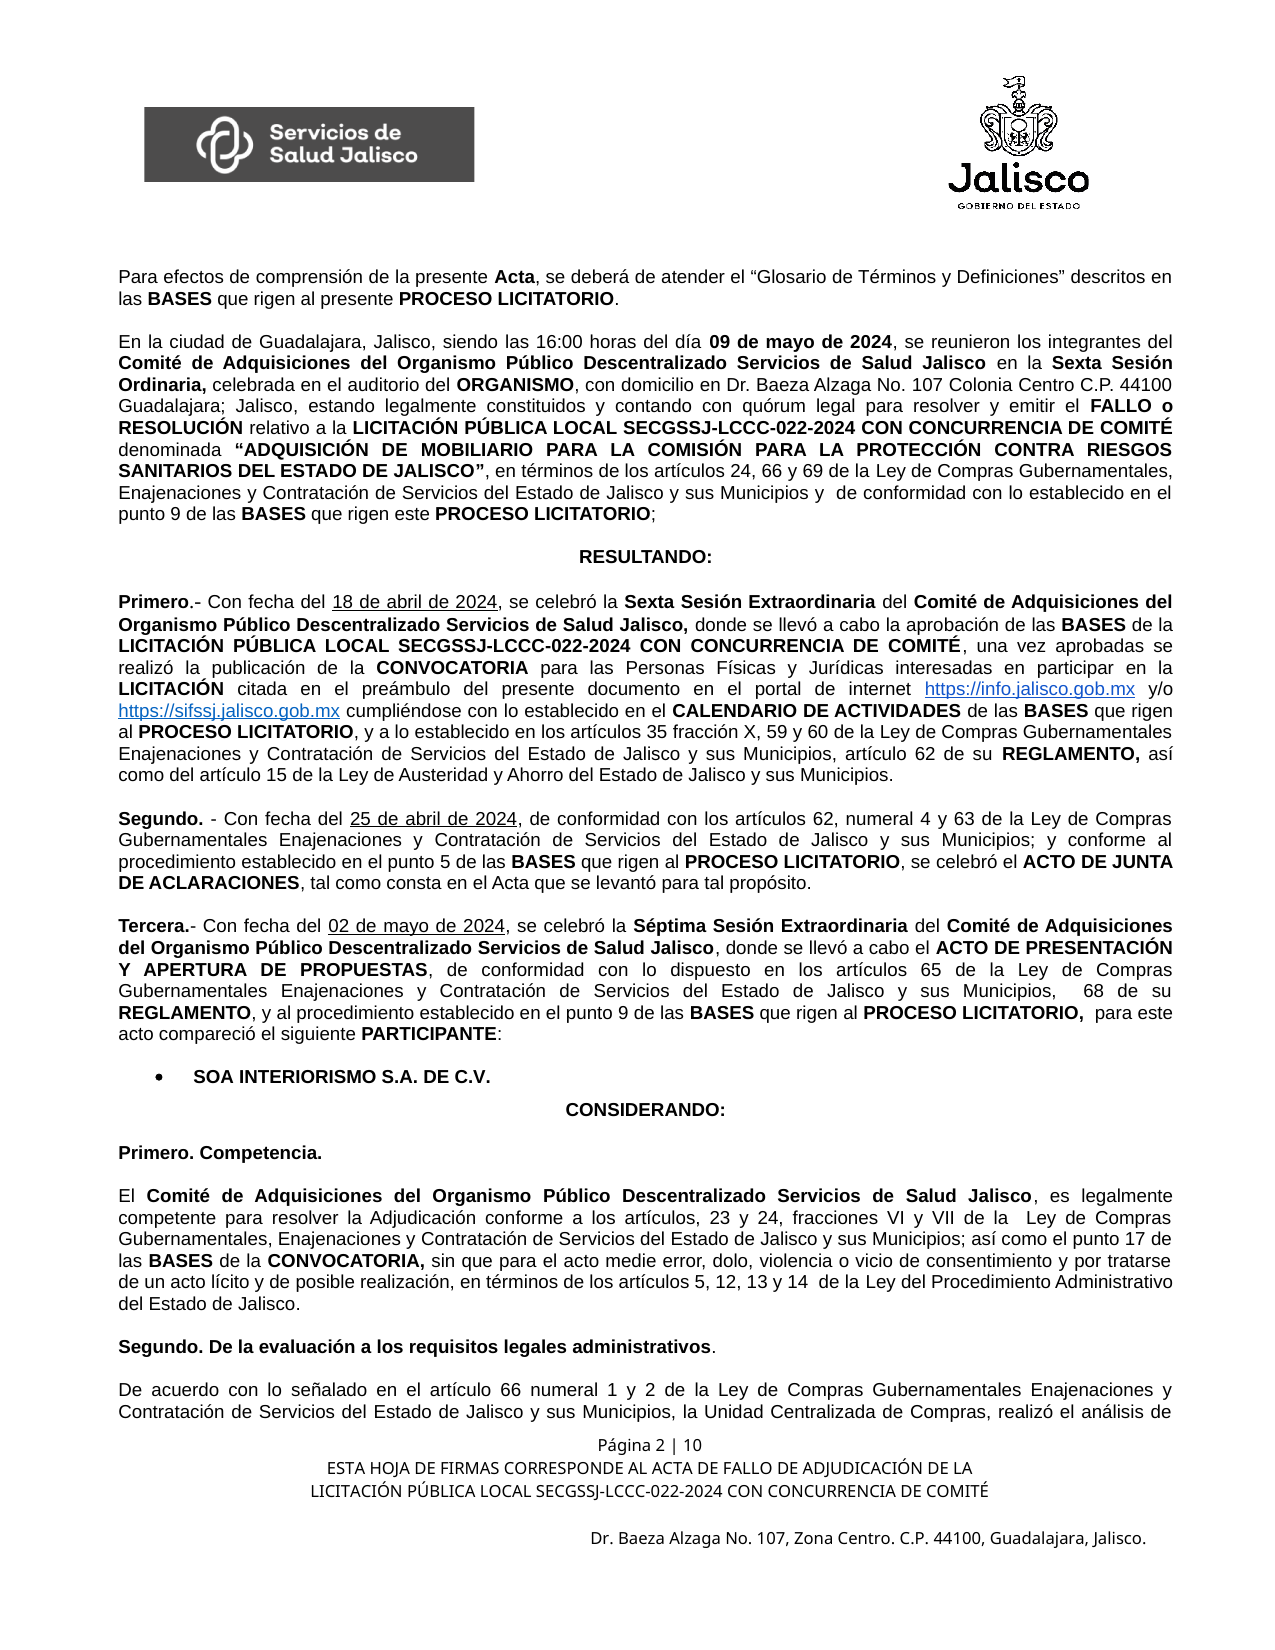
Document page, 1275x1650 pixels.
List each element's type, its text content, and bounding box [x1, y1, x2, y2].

text Tercera.- Con fecha del 02 de mayo de 2024, se celebró la Séptima Sesión Extraordinaria del Comité de Adquisiciones del Organismo Público Descentralizado Servicios de Salud Jalisco, donde se llevó a cabo el ACTO DE PRESENTACIÓN Y APERTURA DE PROPUESTAS, de conformidad con lo dispuesto en los artículos 65 de la Ley de Compras Gubernamentales Enajenaciones y Contratación de Servicios del Estado de Jalisco y sus Municipios, 68 de su REGLAMENTO, y al procedimiento establecido en el punto 9 de las BASES que rigen al PROCESO LICITATORIO, para este acto compareció el siguiente PARTICIPANTE: [118, 915, 1173, 1044]
text Para efectos de comprensión de la presente Acta, se deberá de atender el “Glosario de Términos y Definiciones” descritos en las BASES que rigen al presente PROCESO LICITATORIO. [118, 266, 1173, 309]
text En la ciudad de Guadalajara, Jalisco, siendo las 16:00 horas del día 09 de mayo de 2024, se reunieron los integrantes del Comité de Adquisiciones del Organismo Público Descentralizado Servicios de Salud Jalisco en la Sexta Sesión Ordinaria, celebrada en el auditorio del ORGANISMO, con domicilio en Dr. Baeza Alzaga No. 107 Colonia Centro C.P. 44100 Guadalajara; Jalisco, estando legalmente constituidos y contando con quórum legal para resolver y emitir el FALLO o RESOLUCIÓN relativo a la LICITACIÓN PÚBLICA LOCAL SECGSSJ-LCCC-022-2024 CON CONCURRENCIA DE COMITÉ denominada “ADQUISICIÓN DE MOBILIARIO PARA LA COMISIÓN PARA LA PROTECCIÓN CONTRA RIESGOS SANITARIOS DEL ESTADO DE JALISCO”, en términos de los artículos 24, 66 y 69 de la Ley de Compras Gubernamentales, Enajenaciones y Contratación de Servicios del Estado de Jalisco y sus Municipios y de conformidad con lo establecido en el punto 9 de las BASES que rigen este PROCESO LICITATORIO; [118, 331, 1173, 524]
text RESULTANDO: [118, 546, 1173, 568]
list SOA INTERIORISMO S.A. DE C.V. [156, 1066, 1173, 1088]
text Primero.- Con fecha del 18 de abril de 2024, se celebró la Sexta Sesión Extraordinaria del Comité de Adquisiciones del Organismo Público Descentralizado Servicios de Salud Jalisco, donde se llevó a cabo la aprobación de las BASES de la LICITACIÓN PÚBLICA LOCAL SECGSSJ-LCCC-022-2024 CON CONCURRENCIA DE COMITÉ, una vez aprobadas se realizó la publicación de la CONVOCATORIA para las Personas Físicas y Jurídicas interesadas en participar en la LICITACIÓN citada en el preámbulo del presente documento en el portal de internet https://info.jalisco.gob.mx y/o https://sifssj.jalisco.gob.mx cumpliéndose con lo establecido en el CALENDARIO DE ACTIVIDADES de las BASES que rigen al PROCESO LICITATORIO, y a lo establecido en los artículos 35 fracción X, 59 y 60 de la Ley de Compras Gubernamentales Enajenaciones y Contratación de Servicios del Estado de Jalisco y sus Municipios, artículo 62 de su REGLAMENTO, así como del artículo 15 de la Ley de Austeridad y Ahorro del Estado de Jalisco y sus Municipios. [118, 589, 1173, 786]
picture [948, 76, 1089, 209]
picture [144, 107, 475, 182]
text El Comité de Adquisiciones del Organismo Público Descentralizado Servicios de Salud Jalisco, es legalmente competente para resolver la Adjudicación conforme a los artículos, 23 y 24, fracciones VI y VII de la Ley de Compras Gubernamentales, Enajenaciones y Contratación de Servicios del Estado de Jalisco y sus Municipios; así como el punto 17 de las BASES de la CONVOCATORIA, sin que para el acto medie error, dolo, violencia o vicio de consentimiento y por tratarse de un acto lícito y de posible realización, en términos de los artículos 5, 12, 13 y 14 de la Ley del Procedimiento Administrativo del Estado de Jalisco. [118, 1185, 1173, 1314]
text Segundo. - Con fecha del 25 de abril de 2024, de conformidad con los artículos 62, numeral 4 y 63 de la Ley de Compras Gubernamentales Enajenaciones y Contratación de Servicios del Estado de Jalisco y sus Municipios; y conforme al procedimiento establecido en el punto 5 de las BASES que rigen al PROCESO LICITATORIO, se celebró el ACTO DE JUNTA DE ACLARACIONES, tal como consta en el Acta que se levantó para tal propósito. [118, 807, 1173, 894]
text Primero. Competencia. [118, 1142, 1173, 1163]
text CONSIDERANDO: [118, 1099, 1173, 1120]
text Segundo. De la evaluación a los requisitos legales administrativos. [118, 1336, 1173, 1357]
